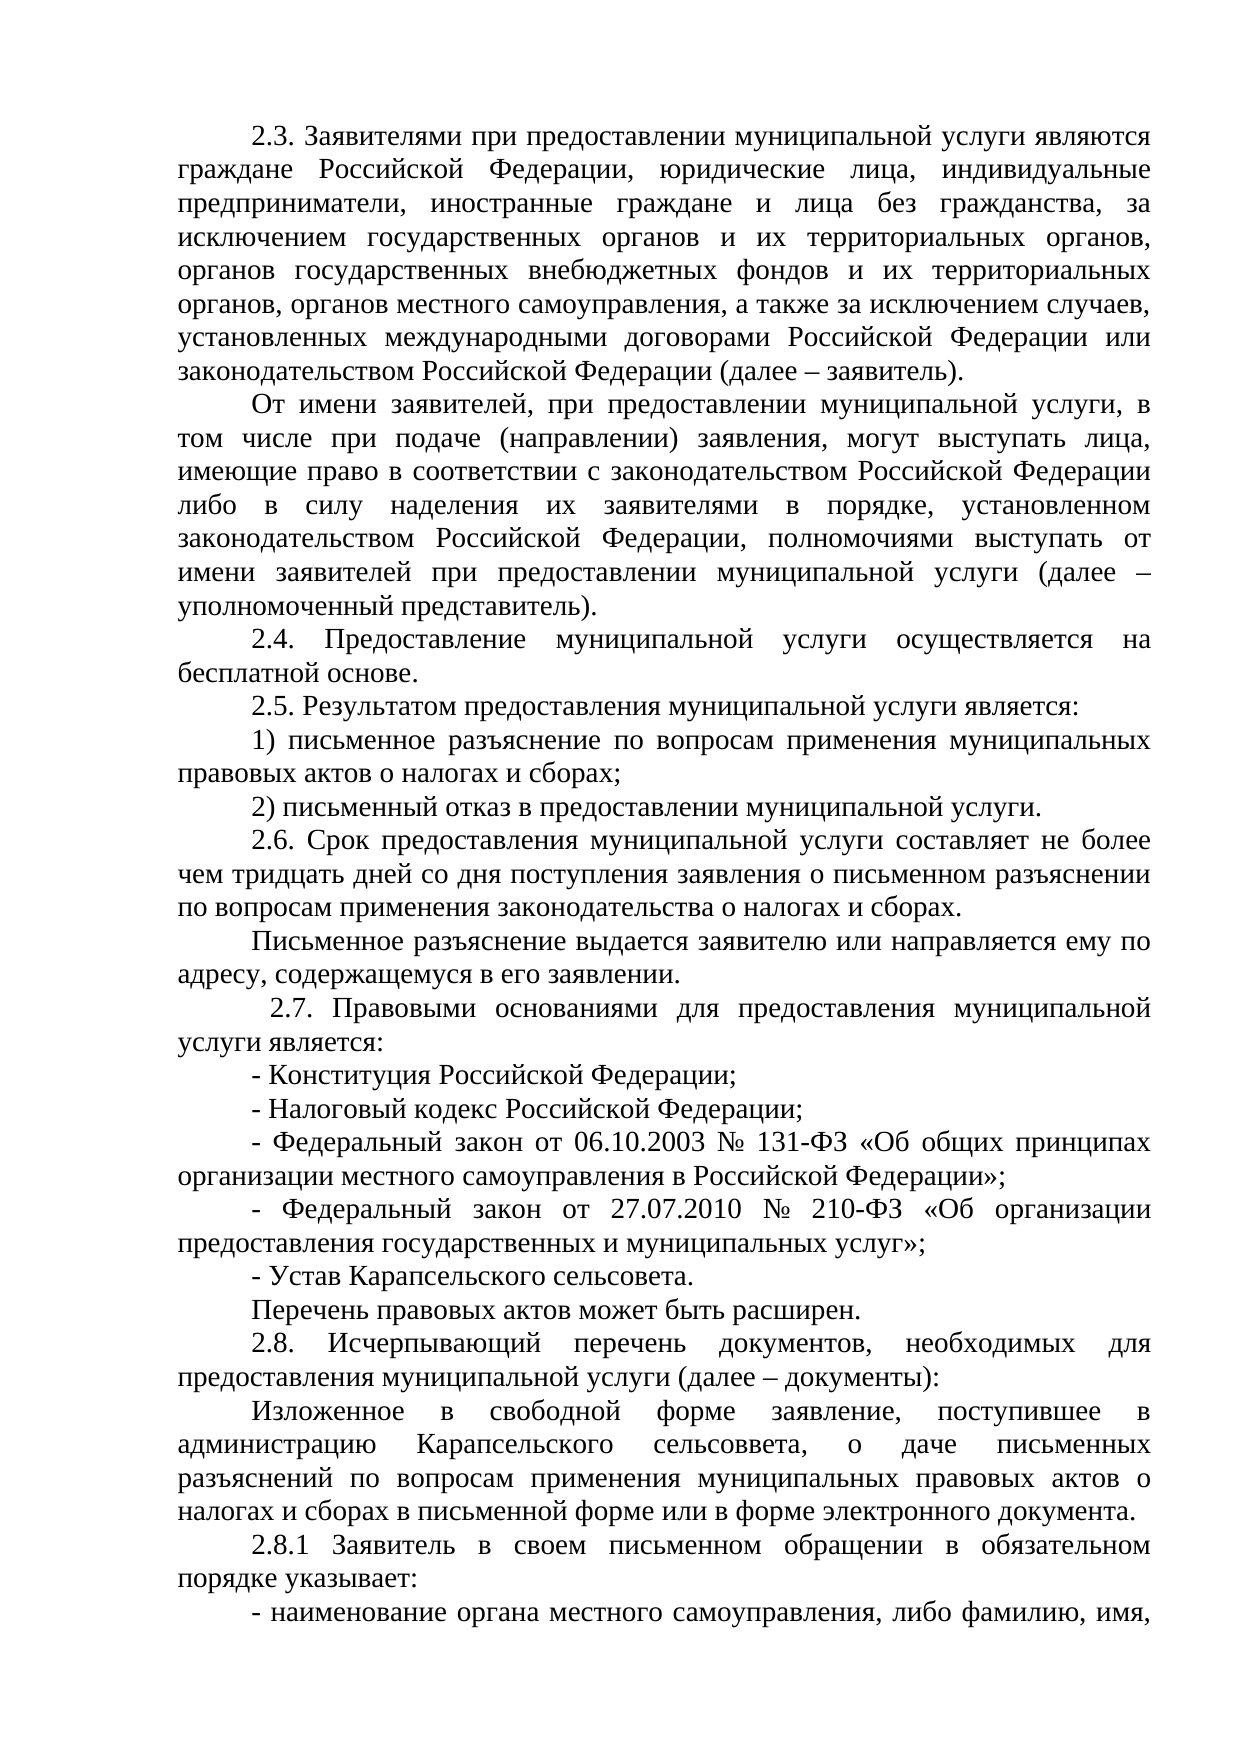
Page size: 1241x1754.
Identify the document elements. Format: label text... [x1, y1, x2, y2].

text Изложенное в свободной форме заявление, поступившее в администрацию Карапсельского сельсоввета, о даче письменных разъяснений по вопросам применения муниципальных правовых актов о налогах и сборах в письменной форме или в форме электронного документа. [177, 1393, 1152, 1527]
text - Федеральный закон от 27.07.2010 № 210-ФЗ «Об организации предоставления государственных и муниципальных услуг»; [177, 1191, 1152, 1258]
text - Налоговый кодекс Российской Федерации; [177, 1091, 1152, 1124]
text - Федеральный закон от 06.10.2003 № 131-ФЗ «Об общих принципах организации местного самоуправления в Российской Федерации»; [177, 1124, 1152, 1191]
text От имени заявителей, при предоставлении муниципальной услуги, в том числе при подаче (направлении) заявления, могут выступать лица, имеющие право в соответствии с законодательством Российской Федерации либо в силу наделения их заявителями в порядке, установленном законодательством Российской Федерации, полномочиями выступать от имени заявителей при предоставлении муниципальной услуги (далее – уполномоченный представитель). [177, 386, 1152, 621]
text 2.7. Правовыми основаниями для предоставления муниципальной услуги является: [177, 990, 1152, 1057]
text 1) письменное разъяснение по вопросам применения муниципальных правовых актов о налогах и сборах; [177, 722, 1152, 789]
text 2) письменный отказ в предоставлении муниципальной услуги. [177, 789, 1152, 822]
text Перечень правовых актов может быть расширен. [177, 1292, 1152, 1326]
text - Конституция Российской Федерации; [177, 1057, 1152, 1091]
text 2.6. Срок предоставления муниципальной услуги составляет не более чем тридцать дней со дня поступления заявления о письменном разъяснении по вопросам применения законодательства о налогах и сборах. [177, 822, 1152, 923]
text 2.8.1 Заявитель в своем письменном обращении в обязательном порядке указывает: [177, 1527, 1152, 1594]
text - Устав Карапсельского сельсовета. [177, 1258, 1152, 1292]
text 2.3. Заявителями при предоставлении муниципальной услуги являются граждане Российской Федерации, юридические лица, индивидуальные предприниматели, иностранные граждане и лица без гражданства, за исключением государственных органов и их территориальных органов, органов государственных внебюджетных фондов и их территориальных органов, органов местного самоуправления, а также за исключением случаев, установленных международными договорами Российской Федерации или законодательством Российской Федерации (далее – заявитель). [177, 118, 1152, 386]
text 2.4. Предоставление муниципальной услуги осуществляется на бесплатной основе. [177, 621, 1152, 688]
text 2.5. Результатом предоставления муниципальной услуги является: [177, 688, 1152, 722]
text 2.8. Исчерпывающий перечень документов, необходимых для предоставления муниципальной услуги (далее – документы): [177, 1326, 1152, 1393]
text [177, 1594, 1152, 1627]
text Письменное разъяснение выдается заявителю или направляется ему по адресу, содержащемуся в его заявлении. [177, 923, 1152, 990]
